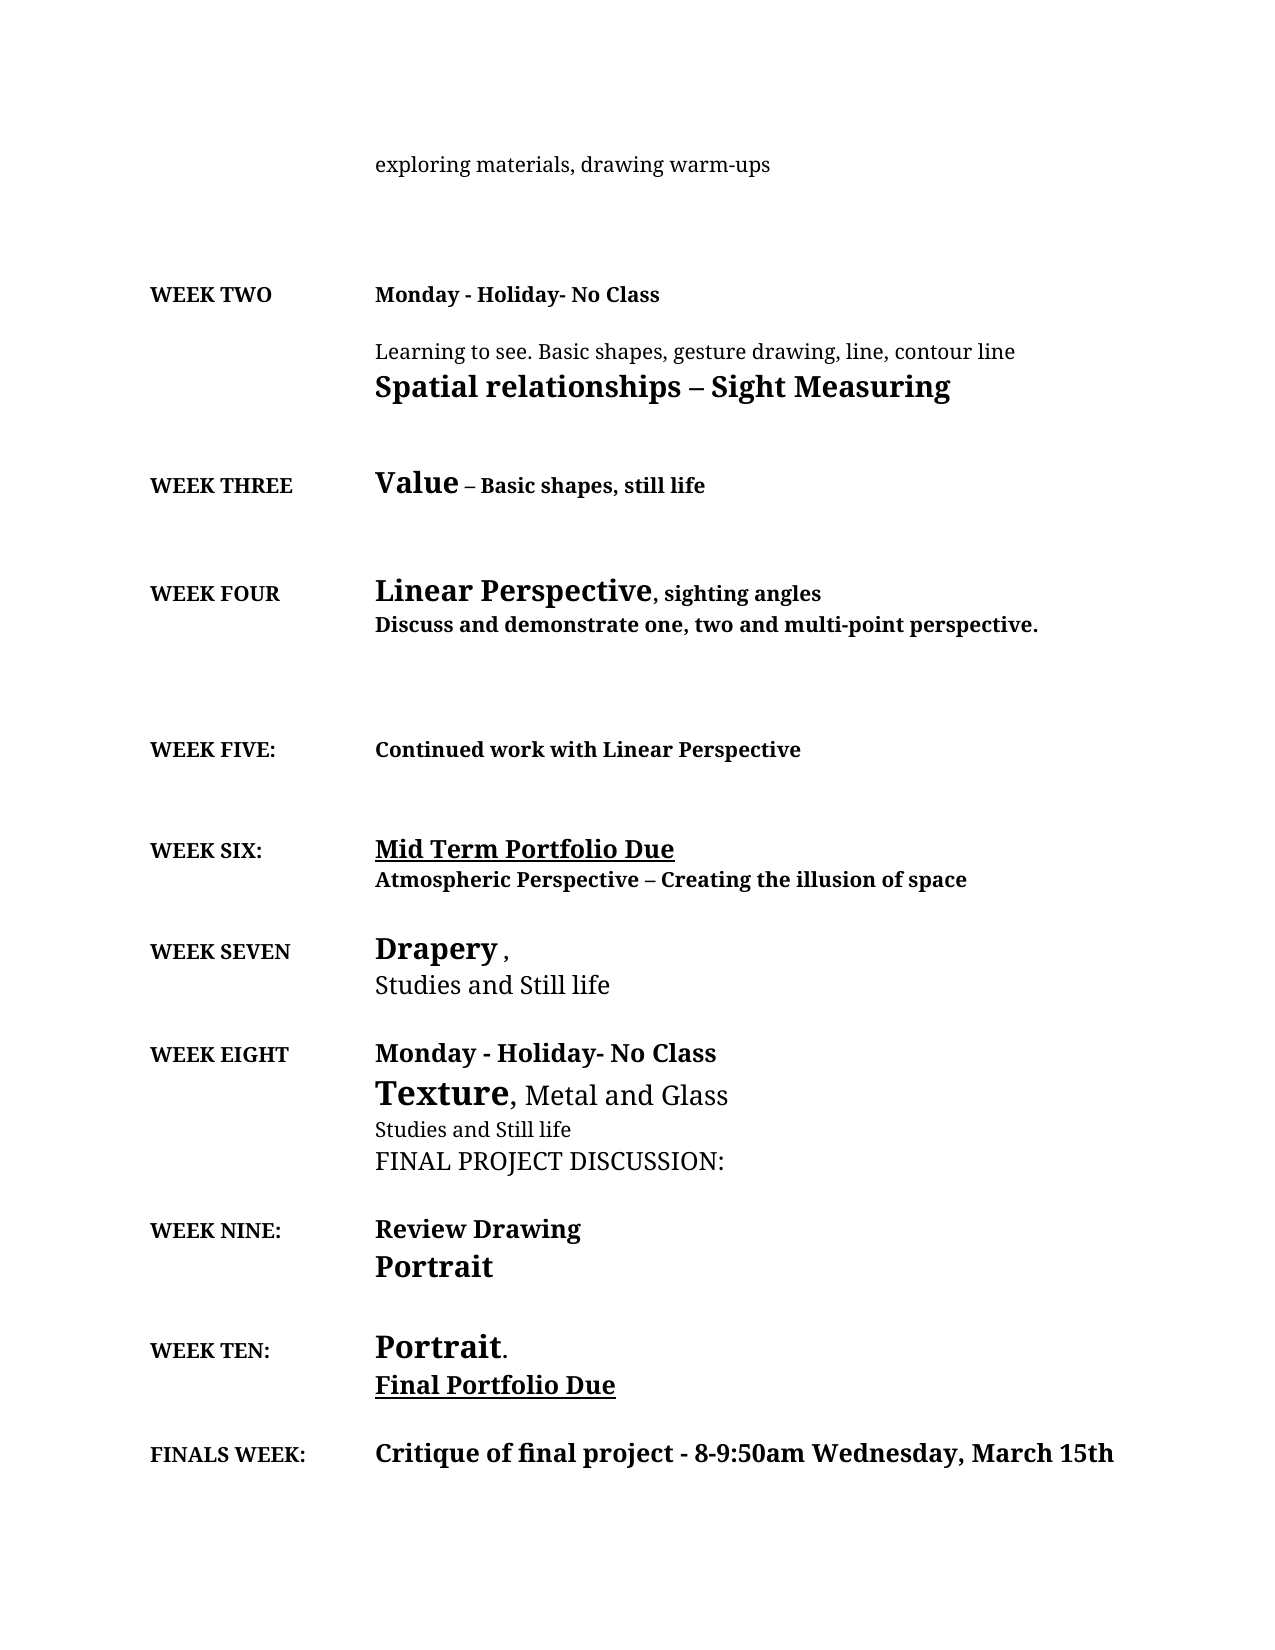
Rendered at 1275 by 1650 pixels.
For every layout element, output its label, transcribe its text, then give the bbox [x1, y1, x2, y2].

text WEEK TEN: Portrait. [150, 1325, 1125, 1368]
text WEEK SEVEN Drapery , [150, 928, 1125, 968]
text WEEK SIX: Mid Term Portfolio Due [150, 832, 1125, 866]
text Final Portfolio Due [150, 1368, 1125, 1402]
text Spatial relationships – Sight Measuring [150, 366, 1125, 406]
text Atmospheric Perspective – Creating the illusion of space [150, 866, 1125, 894]
text FINAL PROJECT DISCUSSION: [150, 1144, 1125, 1178]
text WEEK EIGHT Monday - Holiday- No Class [150, 1036, 1125, 1070]
text WEEK FOUR Linear Perspective, sighting angles [150, 570, 1125, 610]
text Portrait [150, 1246, 1125, 1286]
text WEEK THREE Value – Basic shapes, still life [150, 462, 1125, 502]
text Studies and Still life [150, 968, 1125, 1002]
text WEEK TWO Monday - Holiday- No Class [150, 281, 1125, 309]
text FINALS WEEK: Critique of final project - 8-9:50am Wednesday, March 15th [150, 1436, 1125, 1470]
text Discuss and demonstrate one, two and multi-point perspective. [150, 610, 1125, 638]
text Studies and Still life [150, 1115, 1125, 1144]
text Texture, Metal and Glass [150, 1070, 1125, 1115]
text Learning to see. Basic shapes, gesture drawing, line, contour line [150, 337, 1125, 366]
text WEEK NINE: Review Drawing [150, 1212, 1125, 1246]
text exploring materials, drawing warm-ups [150, 150, 1125, 178]
text WEEK FIVE: Continued work with Linear Perspective [150, 735, 1125, 763]
